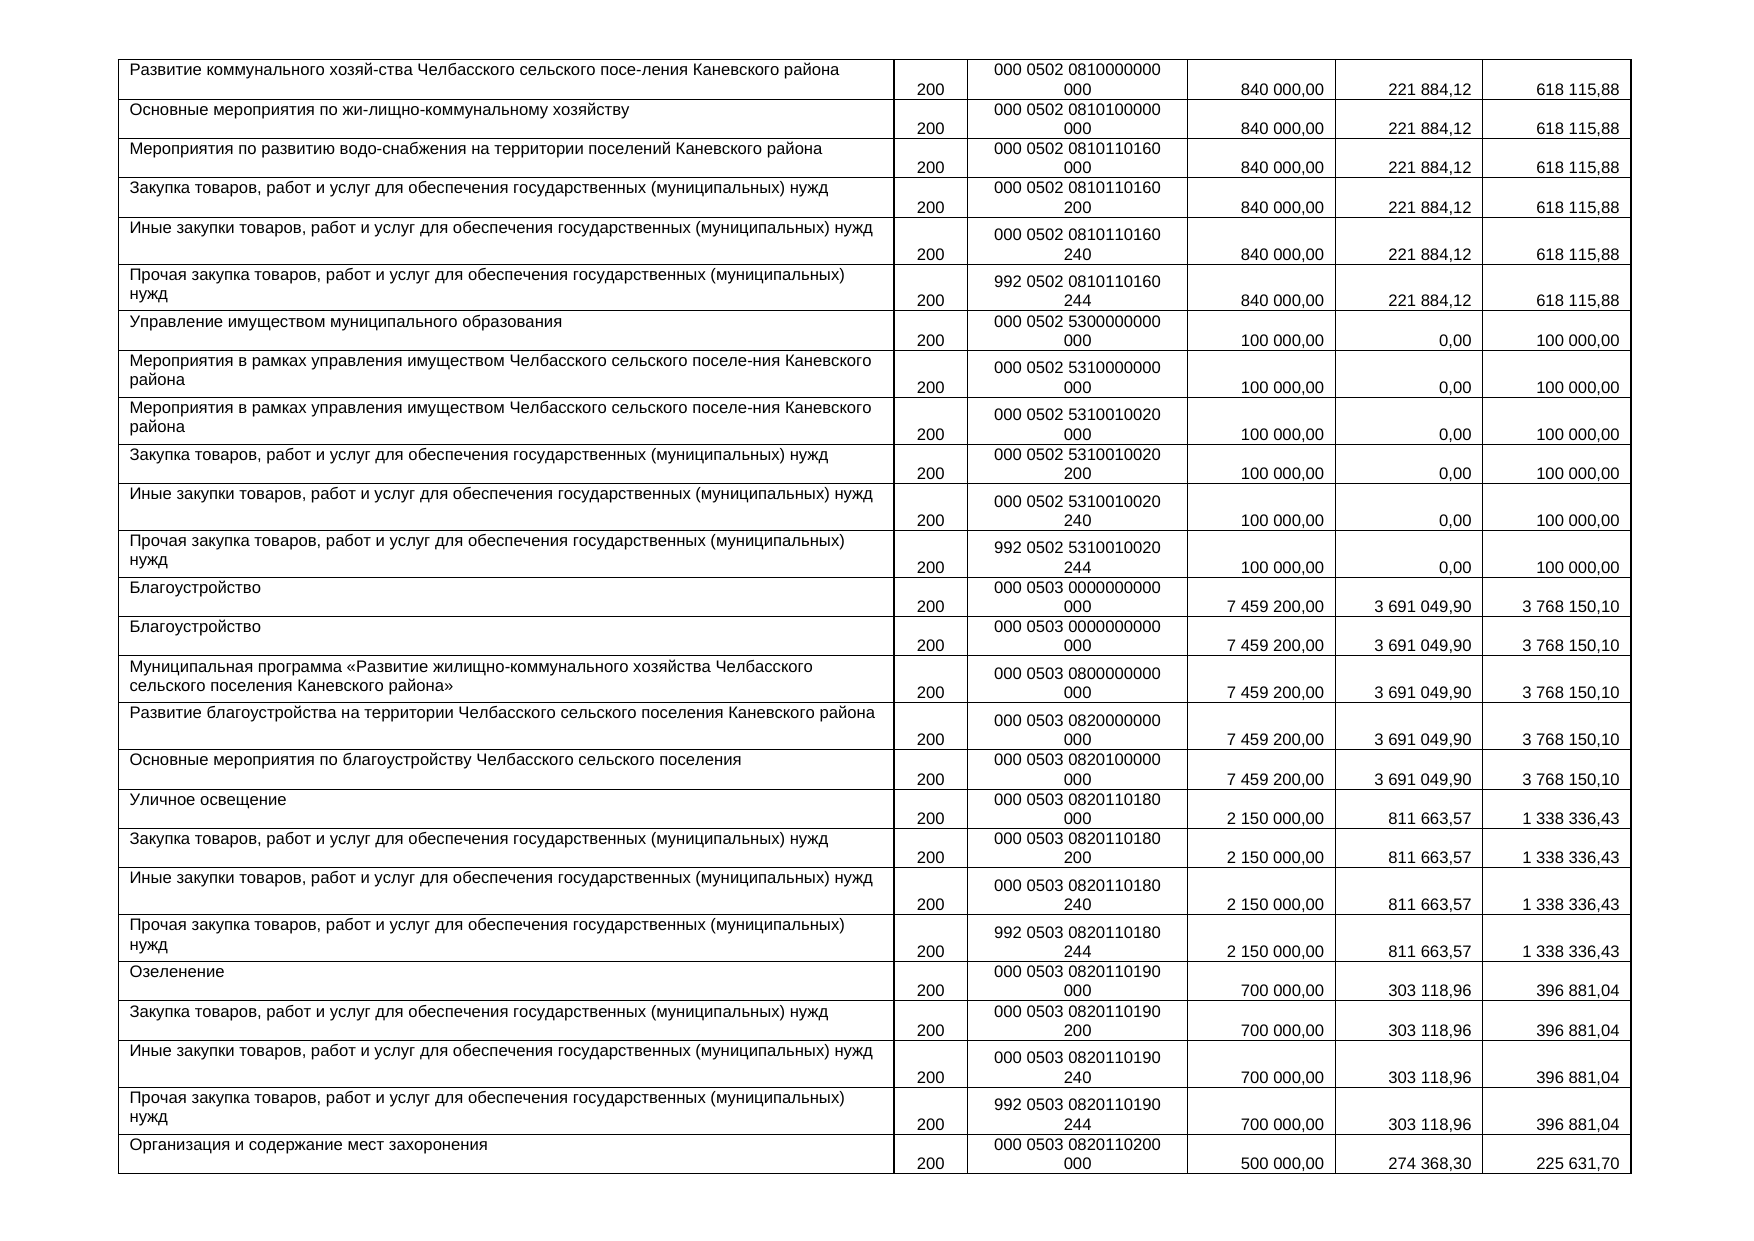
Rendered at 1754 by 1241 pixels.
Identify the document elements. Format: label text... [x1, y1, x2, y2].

table_cell 3 768 150,10 [1483, 578, 1630, 616]
table_cell 100 000,00 [1483, 445, 1630, 483]
table_cell 840 000,00 [1188, 265, 1335, 310]
table_cell 1 338 336,43 [1483, 790, 1630, 828]
table_cell 618 115,88 [1483, 178, 1630, 217]
table_cell 840 000,00 [1188, 139, 1335, 177]
table_cell 7 459 200,00 [1188, 617, 1335, 655]
table_cell 7 459 200,00 [1188, 703, 1335, 749]
table_cell 200 [895, 100, 967, 138]
table_cell 200 [895, 1135, 967, 1173]
table_cell 618 115,88 [1483, 139, 1630, 177]
table_cell 7 459 200,00 [1188, 578, 1335, 616]
table_cell 274 368,30 [1336, 1135, 1482, 1173]
table_cell Организация и содержание мест захоронения [119, 1135, 893, 1173]
table_cell 303 118,96 [1336, 1041, 1482, 1087]
table_cell Иные закупки товаров, работ и услуг для обеспечения государственных (муниципальных) нужд [119, 1041, 893, 1087]
table_cell Развитие коммунального хозяй-ства Челбасского сельского посе-ления Каневского района [119, 60, 893, 98]
table_cell Управление имуществом муниципального образования [119, 311, 893, 350]
table_cell 1 338 336,43 [1483, 868, 1630, 914]
table_cell Основные мероприятия по жи-лищно-коммунальному хозяйству [119, 100, 893, 138]
table_cell 0,00 [1336, 311, 1482, 350]
table_cell 992 0502 0810110160 244 [968, 265, 1187, 310]
table_cell 000 0502 5310010020 000 [968, 398, 1187, 443]
table_cell 200 [895, 868, 967, 914]
table_cell 200 [895, 617, 967, 655]
table_cell 100 000,00 [1188, 484, 1335, 530]
table_cell 700 000,00 [1188, 1001, 1335, 1040]
table_cell 618 115,88 [1483, 218, 1630, 263]
table_cell 200 [895, 578, 967, 616]
table_cell 2 150 000,00 [1188, 915, 1335, 961]
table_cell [119, 1088, 893, 1133]
table_cell 221 884,12 [1336, 218, 1482, 263]
table_cell 200 [895, 962, 967, 1000]
table_cell 811 663,57 [1336, 915, 1482, 961]
table_cell 200 [895, 351, 967, 397]
table_cell 000 0502 0810100000 000 [968, 100, 1187, 138]
table_cell 200 [895, 656, 967, 702]
table_cell Развитие благоустройства на территории Челбасского сельского поселения Каневского района [119, 703, 893, 749]
table_cell 700 000,00 [1188, 1088, 1335, 1133]
table_cell 3 768 150,10 [1483, 617, 1630, 655]
table_cell Закупка товаров, работ и услуг для обеспечения государственных (муниципальных) нужд [119, 445, 893, 483]
table_cell Иные закупки товаров, работ и услуг для обеспечения государственных (муниципальных) нужд [119, 868, 893, 914]
table_cell 000 0503 0820110190 200 [968, 1001, 1187, 1040]
table_cell Муниципальная программа «Развитие жилищно-коммунального хозяйства Челбасского сельского поселения Каневского района» [119, 656, 893, 702]
table_cell Мероприятия в рамках управления имуществом Челбасского сельского поселе-ния Каневского района [119, 398, 893, 443]
table_cell 200 [895, 750, 967, 788]
table_cell 396 881,04 [1483, 1001, 1630, 1040]
table_cell 840 000,00 [1188, 60, 1335, 98]
table_cell 0,00 [1336, 351, 1482, 397]
table_cell 200 [895, 1001, 967, 1040]
table_cell 992 0503 0820110180 244 [968, 915, 1187, 961]
table_cell 000 0503 0000000000 000 [968, 578, 1187, 616]
table_cell 303 118,96 [1336, 962, 1482, 1000]
table_cell 3 768 150,10 [1483, 656, 1630, 702]
table_cell 303 118,96 [1336, 1088, 1482, 1133]
table_cell 100 000,00 [1188, 351, 1335, 397]
table_cell 100 000,00 [1188, 311, 1335, 350]
table_cell 2 150 000,00 [1188, 868, 1335, 914]
table_cell 000 0503 0820110190 000 [968, 962, 1187, 1000]
table_cell 221 884,12 [1336, 139, 1482, 177]
table_cell 396 881,04 [1483, 1041, 1630, 1087]
table_cell 3 768 150,10 [1483, 750, 1630, 788]
table_cell Иные закупки товаров, работ и услуг для обеспечения государственных (муниципальных) нужд [119, 484, 893, 530]
table_cell 225 631,70 [1483, 1135, 1630, 1173]
table_cell Мероприятия в рамках управления имуществом Челбасского сельского поселе-ния Каневского района [119, 351, 893, 397]
table_cell 7 459 200,00 [1188, 656, 1335, 702]
table_cell 500 000,00 [1188, 1135, 1335, 1173]
table_cell 000 0502 5310010020 200 [968, 445, 1187, 483]
table_cell Закупка товаров, работ и услуг для обеспечения государственных (муниципальных) нужд [119, 178, 893, 217]
table_cell 000 0503 0820110200 000 [968, 1135, 1187, 1173]
table_cell 000 0503 0820110180 000 [968, 790, 1187, 828]
table_cell 000 0502 5310010020 240 [968, 484, 1187, 530]
table_cell Иные закупки товаров, работ и услуг для обеспечения государственных (муниципальных) нужд [119, 218, 893, 263]
table_cell 200 [895, 139, 967, 177]
table_cell 992 0503 0820110190 244 [968, 1088, 1187, 1133]
table_cell 3 691 049,90 [1336, 703, 1482, 749]
table_cell 2 150 000,00 [1188, 790, 1335, 828]
table_cell 000 0502 0810110160 200 [968, 178, 1187, 217]
table_cell 200 [895, 265, 967, 310]
table_cell 200 [895, 790, 967, 828]
table_cell Прочая закупка товаров, работ и услуг для обеспечения государственных (муниципальных) нужд [119, 531, 893, 577]
table_cell 100 000,00 [1483, 351, 1630, 397]
table_cell 396 881,04 [1483, 1088, 1630, 1133]
table_cell 000 0502 5300000000 000 [968, 311, 1187, 350]
table_cell 200 [895, 311, 967, 350]
table_cell 618 115,88 [1483, 60, 1630, 98]
table_cell 0,00 [1336, 398, 1482, 443]
table_cell 000 0503 0800000000 000 [968, 656, 1187, 702]
table_cell Прочая закупка товаров, работ и услуг для обеспечения государственных (муниципальных) нужд [119, 265, 893, 310]
table_cell 840 000,00 [1188, 218, 1335, 263]
table_cell 000 0503 0820100000 000 [968, 750, 1187, 788]
table_cell 992 0502 5310010020 244 [968, 531, 1187, 577]
table_cell 100 000,00 [1483, 398, 1630, 443]
table_cell 811 663,57 [1336, 829, 1482, 867]
table_cell 200 [895, 398, 967, 443]
table_cell 200 [895, 1088, 967, 1133]
table_cell 700 000,00 [1188, 1041, 1335, 1087]
table_cell 3 691 049,90 [1336, 578, 1482, 616]
table_cell 221 884,12 [1336, 100, 1482, 138]
table_cell 200 [895, 703, 967, 749]
table_cell 618 115,88 [1483, 100, 1630, 138]
table_cell 200 [895, 60, 967, 98]
table_cell 618 115,88 [1483, 265, 1630, 310]
table_cell 200 [895, 829, 967, 867]
table_cell 1 338 336,43 [1483, 915, 1630, 961]
table_cell 200 [895, 484, 967, 530]
table_cell 3 691 049,90 [1336, 656, 1482, 702]
table_cell 811 663,57 [1336, 790, 1482, 828]
table_cell 200 [895, 178, 967, 217]
table_cell 221 884,12 [1336, 178, 1482, 217]
table_cell 100 000,00 [1483, 311, 1630, 350]
table_cell 221 884,12 [1336, 265, 1482, 310]
table_cell 000 0502 0810000000 000 [968, 60, 1187, 98]
table_cell 000 0503 0820000000 000 [968, 703, 1187, 749]
table_cell 840 000,00 [1188, 100, 1335, 138]
table_cell 2 150 000,00 [1188, 829, 1335, 867]
table_cell 7 459 200,00 [1188, 750, 1335, 788]
table_cell 000 0503 0820110180 240 [968, 868, 1187, 914]
table_cell Закупка товаров, работ и услуг для обеспечения государственных (муниципальных) нужд [119, 1001, 893, 1040]
table_cell Прочая закупка товаров, работ и услуг для обеспечения государственных (муниципальных) нужд [119, 915, 893, 961]
table_cell 700 000,00 [1188, 962, 1335, 1000]
table_cell 3 691 049,90 [1336, 750, 1482, 788]
table_cell 3 691 049,90 [1336, 617, 1482, 655]
table_cell 840 000,00 [1188, 178, 1335, 217]
table_cell 000 0502 0810110160 240 [968, 218, 1187, 263]
table_cell 811 663,57 [1336, 868, 1482, 914]
table_cell 200 [895, 445, 967, 483]
table_cell 200 [895, 1041, 967, 1087]
table_cell 000 0503 0820110190 240 [968, 1041, 1187, 1087]
table_cell 0,00 [1336, 484, 1482, 530]
table_cell 200 [895, 218, 967, 263]
table_cell 200 [895, 531, 967, 577]
table_cell 200 [895, 915, 967, 961]
table_cell 000 0502 5310000000 000 [968, 351, 1187, 397]
table_cell Мероприятия по развитию водо-снабжения на территории поселений Каневского района [119, 139, 893, 177]
table_cell 1 338 336,43 [1483, 829, 1630, 867]
table_cell Основные мероприятия по благоустройству Челбасского сельского поселения [119, 750, 893, 788]
table_cell Уличное освещение [119, 790, 893, 828]
table_cell 000 0503 0000000000 000 [968, 617, 1187, 655]
table_cell 100 000,00 [1483, 484, 1630, 530]
table_cell Озеленение [119, 962, 893, 1000]
table_cell 221 884,12 [1336, 60, 1482, 98]
table_cell 100 000,00 [1188, 531, 1335, 577]
table_cell Благоустройство [119, 578, 893, 616]
table_cell 396 881,04 [1483, 962, 1630, 1000]
table_cell 100 000,00 [1188, 398, 1335, 443]
table_cell 000 0502 0810110160 000 [968, 139, 1187, 177]
table_cell 100 000,00 [1483, 531, 1630, 577]
table_cell 000 0503 0820110180 200 [968, 829, 1187, 867]
table_cell 0,00 [1336, 445, 1482, 483]
table_cell Закупка товаров, работ и услуг для обеспечения государственных (муниципальных) нужд [119, 829, 893, 867]
table_cell Благоустройство [119, 617, 893, 655]
table_cell 100 000,00 [1188, 445, 1335, 483]
table_cell 3 768 150,10 [1483, 703, 1630, 749]
table_cell 303 118,96 [1336, 1001, 1482, 1040]
table_cell 0,00 [1336, 531, 1482, 577]
